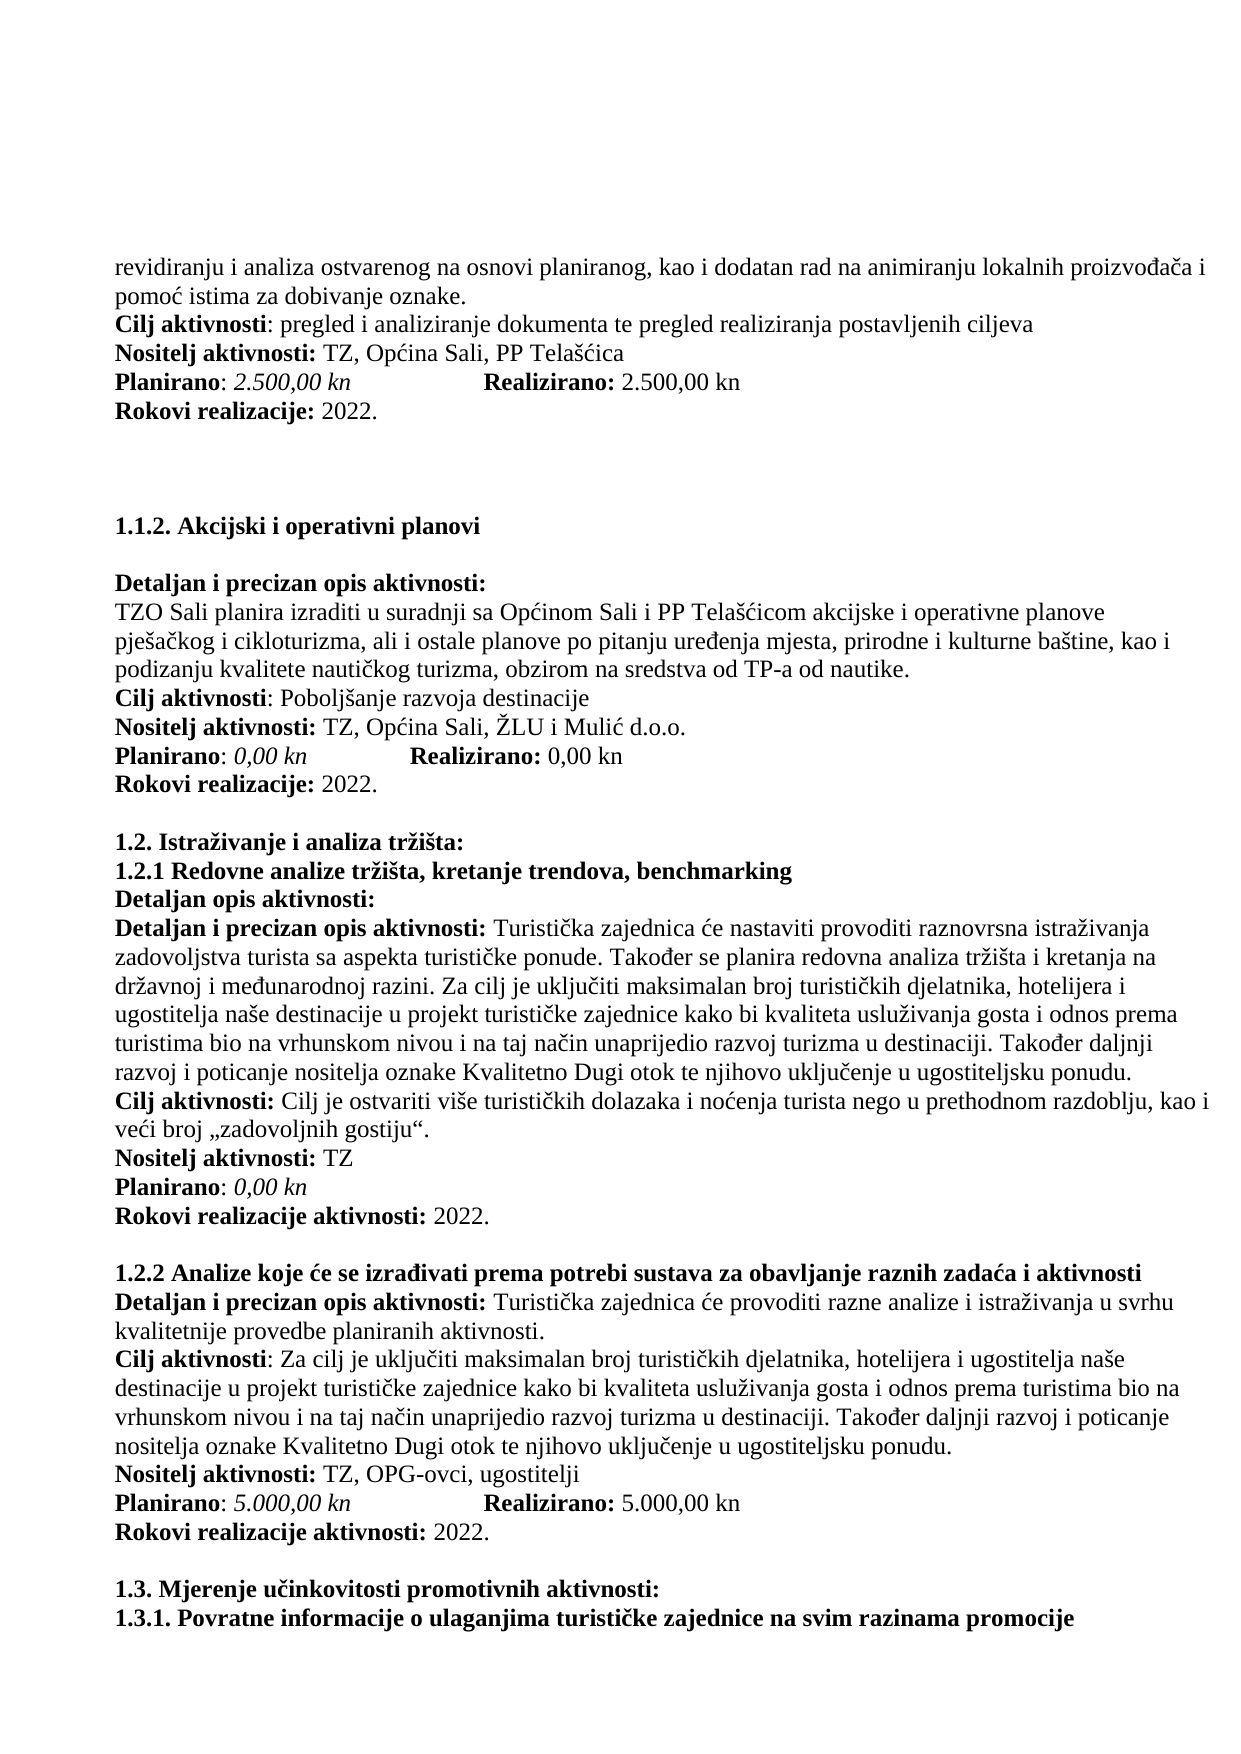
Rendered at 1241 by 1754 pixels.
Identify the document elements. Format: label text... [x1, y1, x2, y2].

text Cilj aktivnosti: Cilj je ostvariti više turističkih dolazaka i noćenja turista nego u prethodnom razdoblju, kao i veći broj „zadovoljnih gostiju“. [114, 1086, 1211, 1143]
text Nositelj aktivnosti: TZ, OPG-ovci, ugostitelji [114, 1459, 1211, 1488]
text 1.2.2 Analize koje će se izrađivati prema potrebi sustava za obavljanje raznih zadaća i aktivnosti [114, 1258, 1211, 1287]
text Planirano: 0,00 kn Realizirano: 0,00 kn [114, 741, 1211, 769]
text Planirano: 5.000,00 kn Realizirano: 5.000,00 kn [114, 1488, 1211, 1517]
text Rokovi realizacije: 2022. [114, 769, 1211, 798]
text Rokovi realizacije aktivnosti: 2022. [114, 1517, 1211, 1546]
text Nositelj aktivnosti: TZ, Općina Sali, ŽLU i Mulić d.o.o. [114, 712, 1211, 741]
text Detaljan i precizan opis aktivnosti: Turistička zajednica će provoditi razne analize i istraživanja u svrhu kvalitetnije provedbe planiranih aktivnosti. [114, 1287, 1211, 1344]
text 1.2. Istraživanje i analiza tržišta: [114, 827, 1211, 856]
text Rokovi realizacije aktivnosti: 2022. [114, 1201, 1211, 1229]
text Planirano: 0,00 kn [114, 1172, 1211, 1201]
text 1.3.1. Povratne informacije o ulaganjima turističke zajednice na svim razinama promocije [114, 1603, 1211, 1632]
text TZO Sali planira izraditi u suradnji sa Općinom Sali i PP Telašćicom akcijske i operativne planove pješačkog i cikloturizma, ali i ostale planove po pitanju uređenja mjesta, prirodne i kulturne baštine, kao i podizanju kvalitete nautičkog turizma, obzirom na sredstva od TP-a od nautike. [114, 597, 1211, 683]
text Cilj aktivnosti: Poboljšanje razvoja destinacije [114, 683, 1211, 712]
text Detaljan i precizan opis aktivnosti: [114, 568, 1211, 597]
text Rokovi realizacije: 2022. [114, 396, 1211, 424]
text Cilj aktivnosti: pregled i analiziranje dokumenta te pregled realiziranja postavljenih ciljeva [114, 309, 1211, 338]
text Cilj aktivnosti: Za cilj je uključiti maksimalan broj turističkih djelatnika, hotelijera i ugostitelja naše destinacije u projekt turističke zajednice kako bi kvaliteta usluživanja gosta i odnos prema turistima bio na vrhunskom nivou i na taj način unaprijedio razvoj turizma u destinaciji. Također daljnji razvoj i poticanje nositelja oznake Kvalitetno Dugi otok te njihovo uključenje u ugostiteljsku ponudu. [114, 1344, 1211, 1459]
text 1.1.2. Akcijski i operativni planovi [114, 511, 1211, 539]
text Detaljan opis aktivnosti: [114, 884, 1211, 913]
text Nositelj aktivnosti: TZ [114, 1143, 1211, 1172]
text Planirano: 2.500,00 kn Realizirano: 2.500,00 kn [114, 367, 1211, 396]
text Detaljan i precizan opis aktivnosti: Turistička zajednica će nastaviti provoditi raznovrsna istraživanja zadovoljstva turista sa aspekta turističke ponude. Također se planira redovna analiza tržišta i kretanja na državnoj i međunarodnoj razini. Za cilj je uključiti maksimalan broj turističkih djelatnika, hotelijera i ugostitelja naše destinacije u projekt turističke zajednice kako bi kvaliteta usluživanja gosta i odnos prema turistima bio na vrhunskom nivou i na taj način unaprijedio razvoj turizma u destinaciji. Također daljnji razvoj i poticanje nositelja oznake Kvalitetno Dugi otok te njihovo uključenje u ugostiteljsku ponudu. [114, 913, 1211, 1086]
text 1.3. Mjerenje učinkovitosti promotivnih aktivnosti: [114, 1574, 1211, 1603]
text 1.2.1 Redovne analize tržišta, kretanje trendova, benchmarking [114, 856, 1211, 884]
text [114, 252, 1211, 309]
text Nositelj aktivnosti: TZ, Općina Sali, PP Telašćica [114, 338, 1211, 367]
